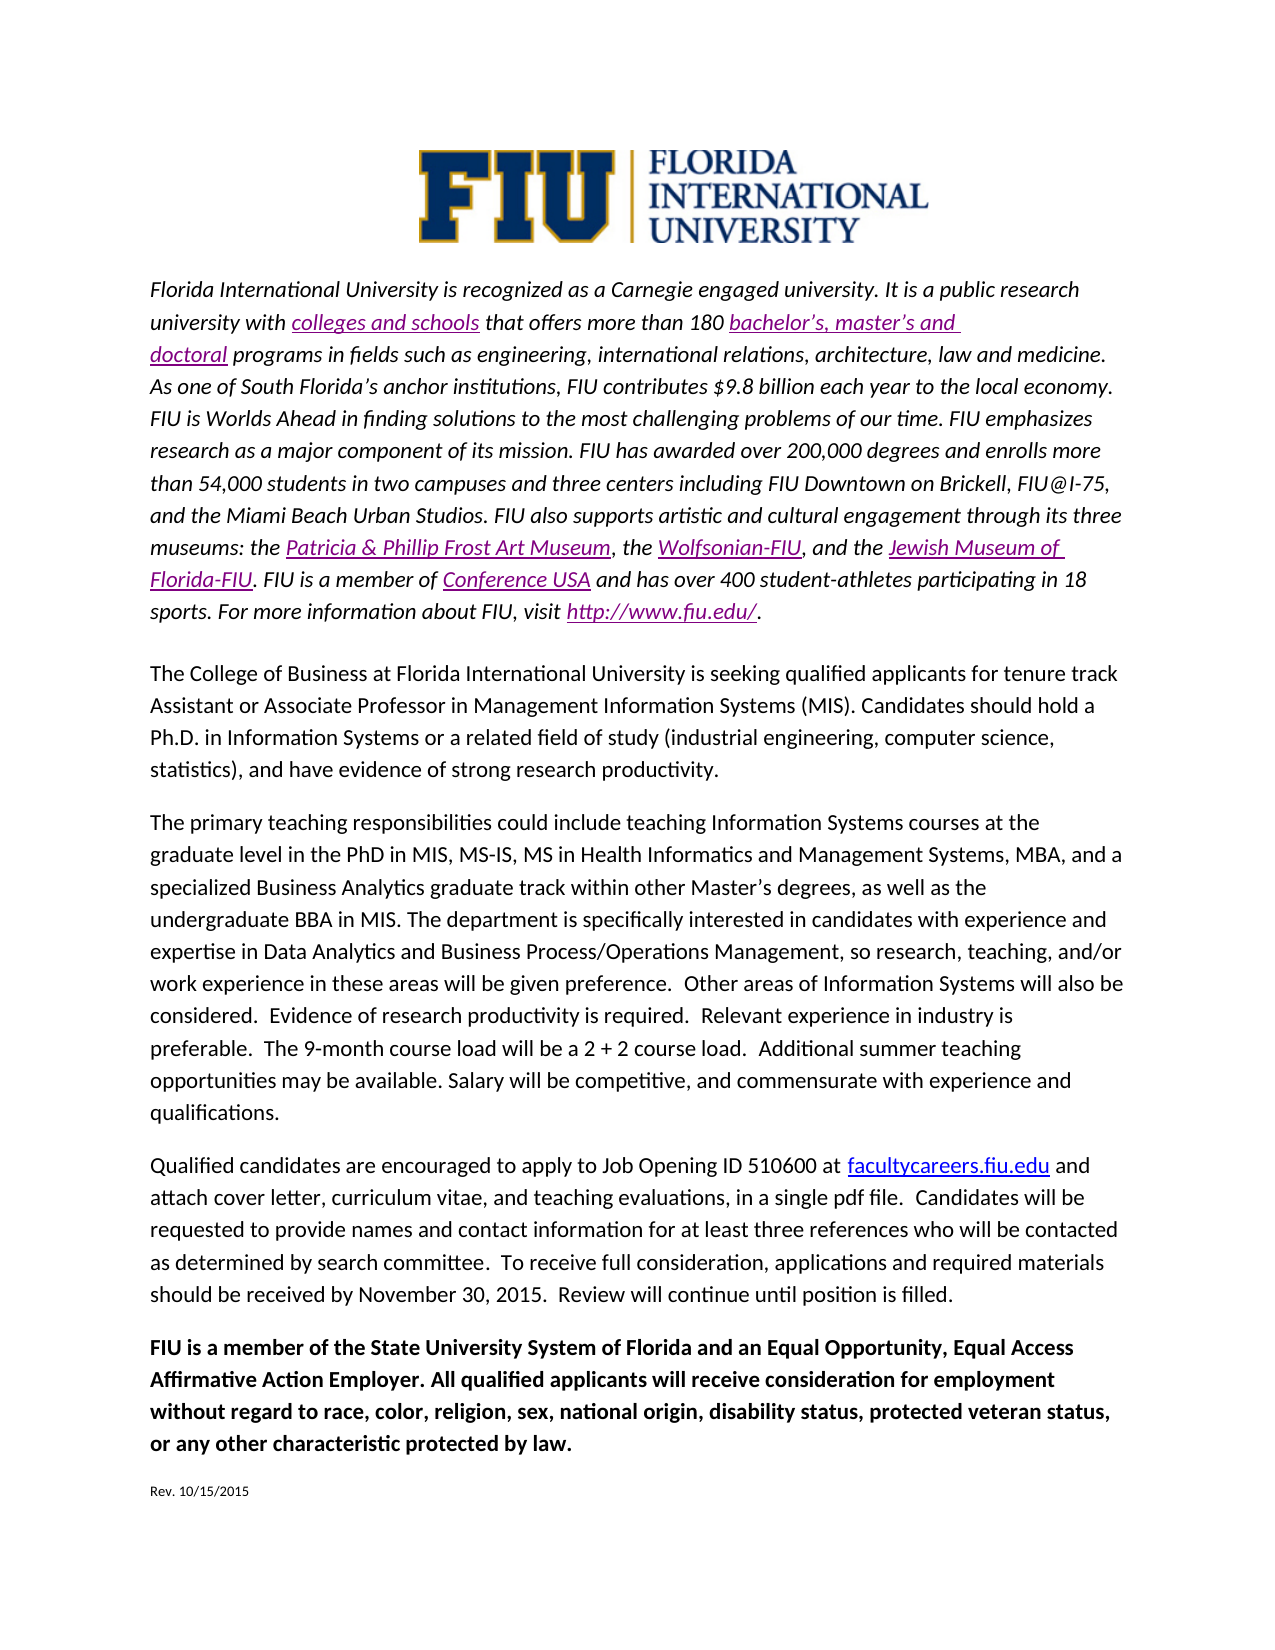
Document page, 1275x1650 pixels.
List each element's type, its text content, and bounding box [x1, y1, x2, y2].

text The primary teaching responsibilities could include teaching Information Systems courses at the graduate level in the PhD in MIS, MS-IS, MS in Health Informatics and Management Systems, MBA, and a specialized Business Analytics graduate track within other Master’s degrees, as well as the undergraduate BBA in MIS. The department is specifically interested in candidates with experience and expertise in Data Analytics and Business Process/Operations Management, so research, teaching, and/or work experience in these areas will be given preference. Other areas of Information Systems will also be considered. Evidence of research productivity is required. Relevant experience in industry is preferable. The 9-month course load will be a 2 + 2 course load. Additional summer teaching opportunities may be available. Salary will be competitive, and commensurate with experience and qualifications. [150, 808, 1125, 1126]
text Qualified candidates are encouraged to apply to Job Opening ID 510600 at facultycareers.fiu.edu and attach cover letter, curriculum vitae, and teaching evaluations, in a single pdf file. Candidates will be requested to provide names and contact information for at least three references who will be contacted as determined by search committee. To receive full consideration, applications and required materials should be received by November 30, 2015. Review will continue until position is filled. [150, 1151, 1125, 1308]
text FIU is a member of the State University System of Florida and an Equal Opportunity, Equal Access Affirmative Action Employer. All qualified applicants will receive consideration for employment without regard to race, color, religion, sex, national origin, disability status, protected veteran status, or any other characteristic protected by law. [150, 1333, 1125, 1457]
text Florida International University is recognized as a Carnegie engaged university. It is a public research university with colleges and schools that offers more than 180 bachelor’s, master’s and doctoral programs in fields such as engineering, international relations, architecture, law and medicine. As one of South Florida’s anchor institutions, FIU contributes $9.8 billion each year to the local economy. FIU is Worlds Ahead in finding solutions to the most challenging problems of our time. FIU emphasizes research as a major component of its mission. FIU has awarded over 200,000 degrees and enrolls more than 54,000 students in two campuses and three centers including FIU Downtown on Brickell, FIU@I-75, and the Miami Beach Urban Studios. FIU also supports artistic and cultural engagement through its three museums: the Patricia & Phillip Frost Art Museum, the Wolfsonian-FIU, and the Jewish Museum of Florida-FIU. FIU is a member of Conference USA and has over 400 student-athletes participating in 18 sports. For more information about FIU, visit http://www.fiu.edu/. [150, 276, 1125, 625]
text Rev. 10/15/2015 [150, 1482, 1125, 1500]
text The College of Business at Florida International University is seeking qualified applicants for tenure track Assistant or Associate Professor in Management Information Systems (MIS). Candidates should hold a Ph.D. in Information Systems or a related field of study (industrial engineering, computer science, statistics), and have evidence of strong research productivity. [150, 659, 1125, 783]
picture [419, 150, 929, 243]
